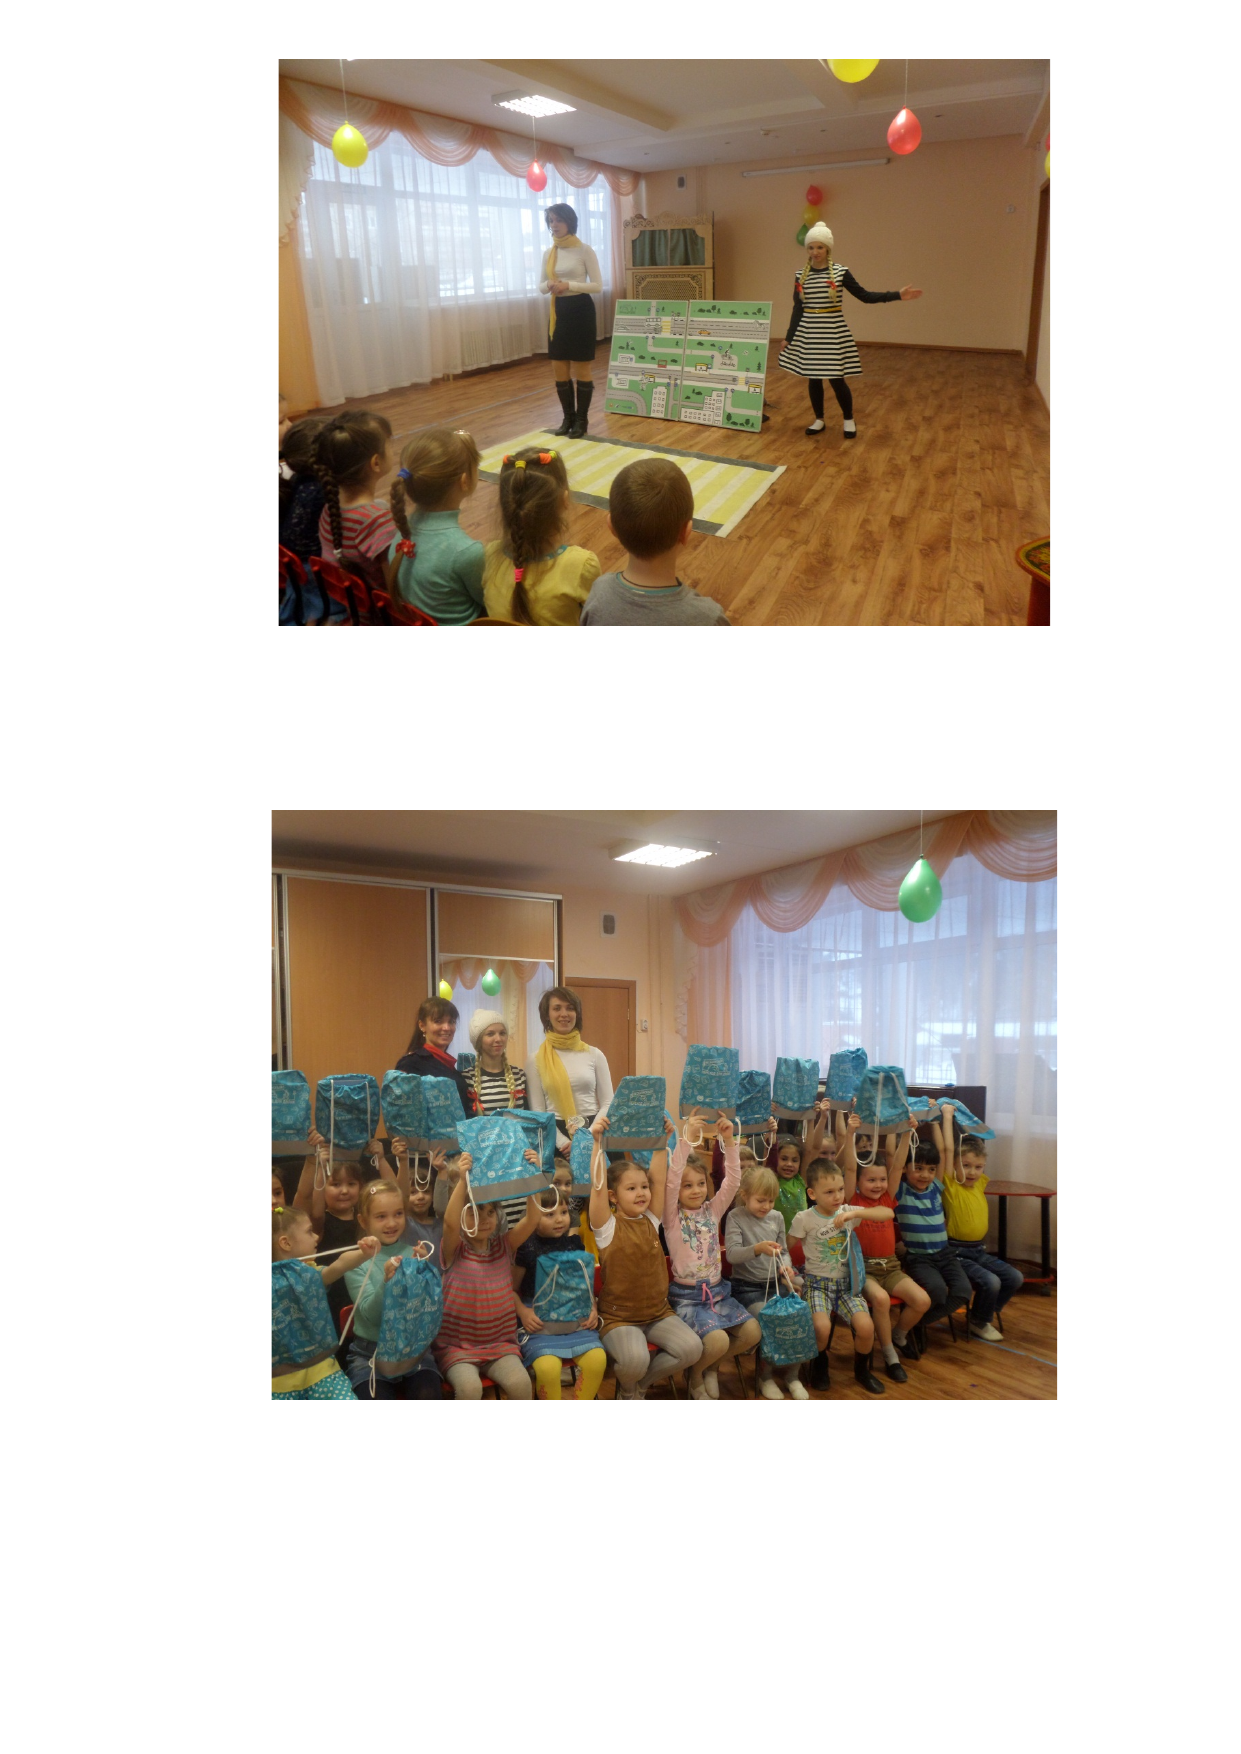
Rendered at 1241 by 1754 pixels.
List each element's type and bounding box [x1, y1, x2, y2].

picture [278, 59, 1051, 626]
picture [271, 810, 1058, 1400]
